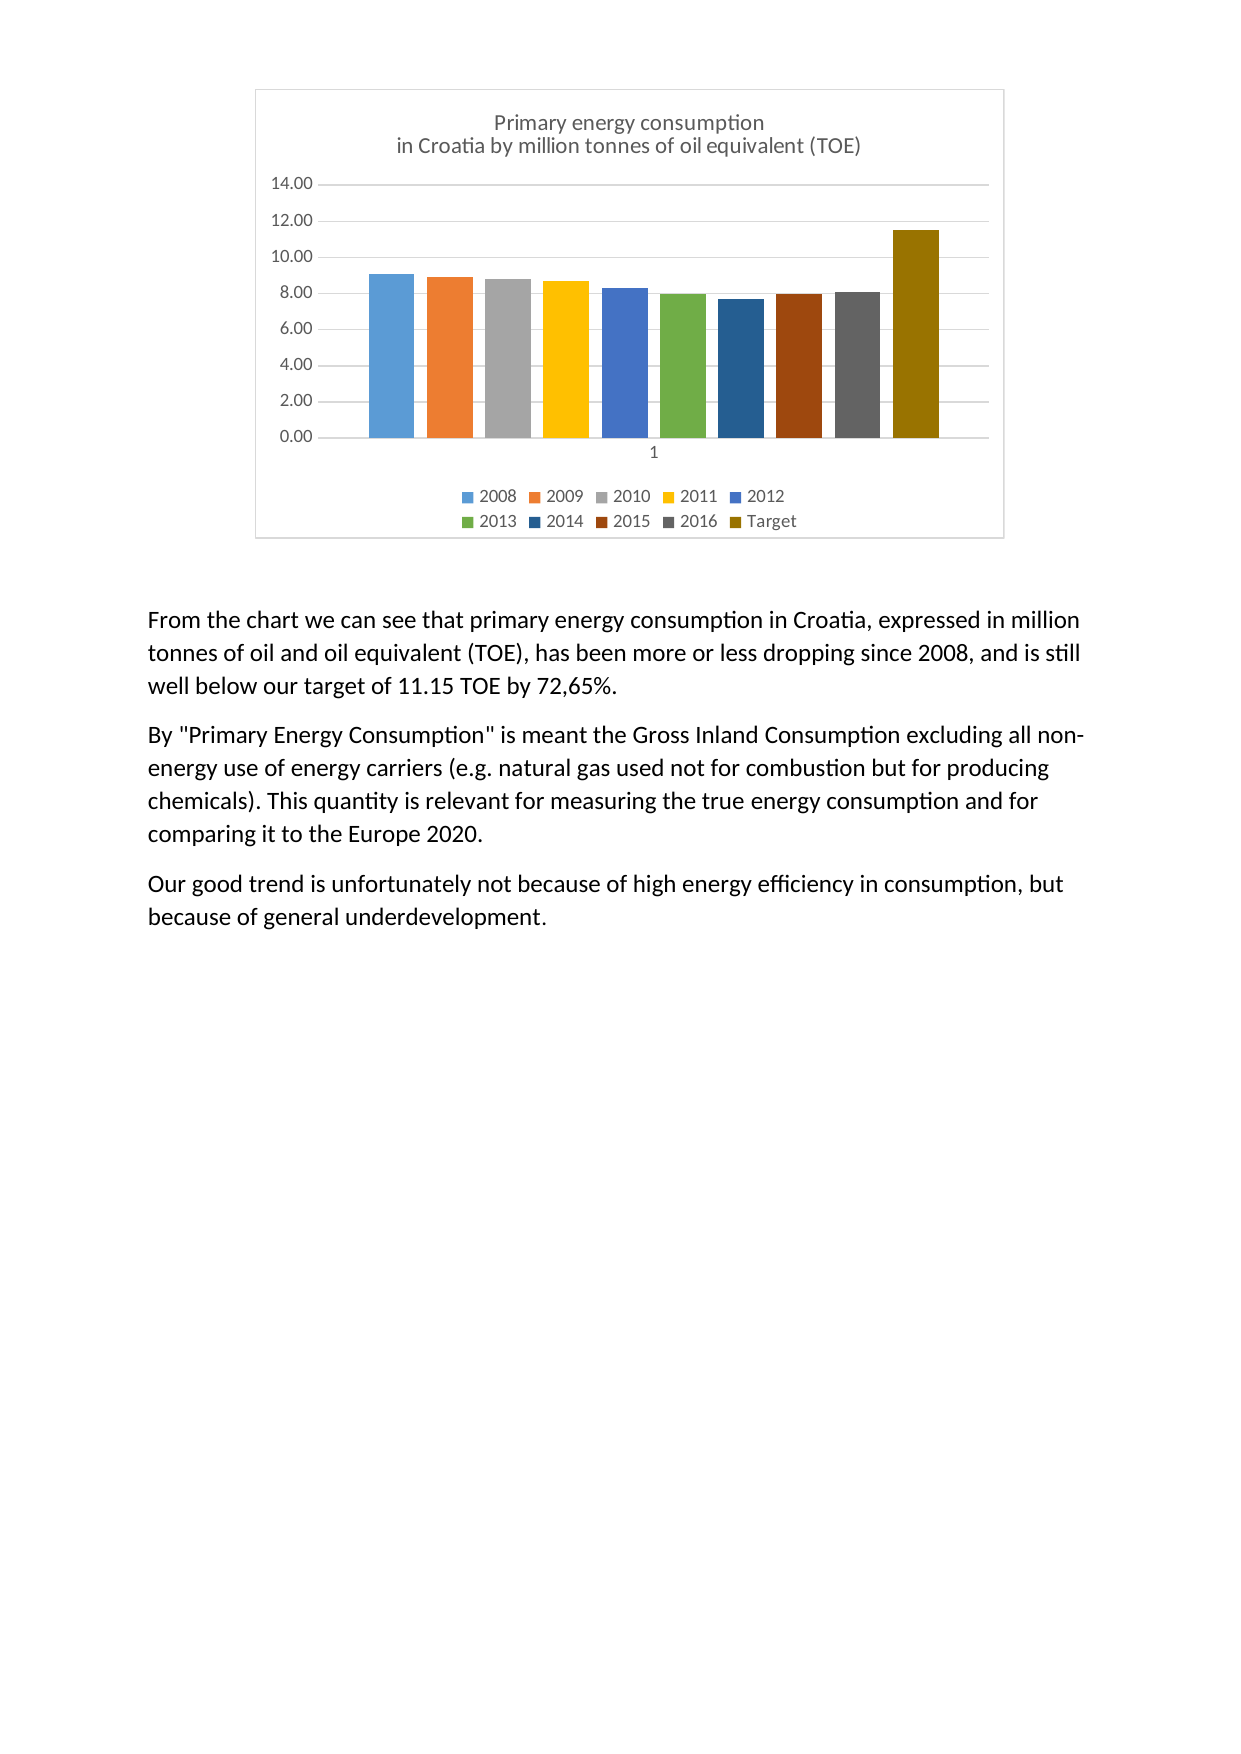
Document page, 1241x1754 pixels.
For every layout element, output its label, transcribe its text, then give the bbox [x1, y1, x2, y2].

text From the chart we can see that primary energy consumption in Croatia, expressed in million tonnes of oil and oil equivalent (TOE), has been more or less dropping since 2008, and is still well below our target of 11.15 TOE by 72,65%. [148, 604, 1092, 701]
text Our good trend is unfortunately not because of high energy efficiency in consumption, but because of general underdevelopment. [148, 868, 1092, 931]
text By "Primary Energy Consumption" is meant the Gross Inland Consumption excluding all non-energy use of energy carriers (e.g. natural gas used not for combustion but for producing chemicals). This quantity is relevant for measuring the true energy consumption and for comparing it to the Europe 2020. [148, 720, 1092, 849]
